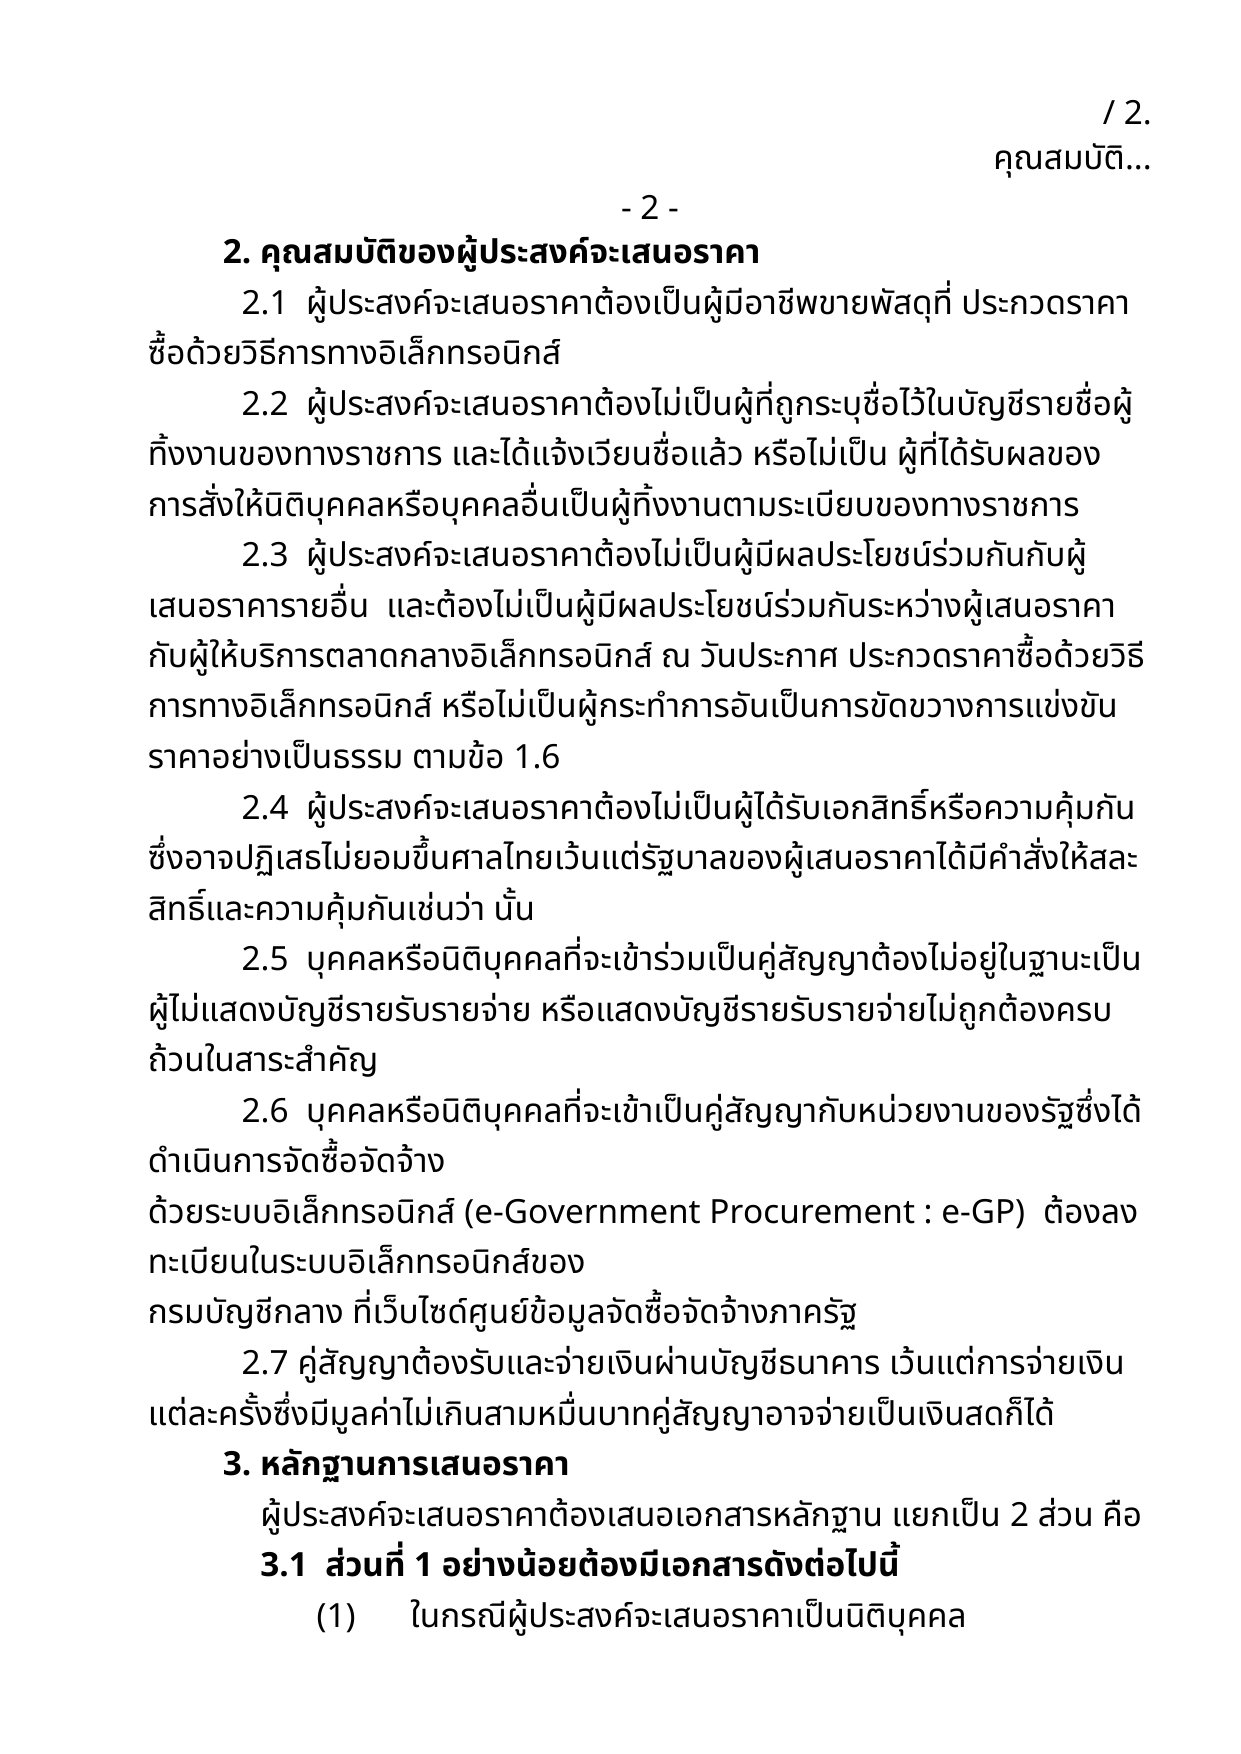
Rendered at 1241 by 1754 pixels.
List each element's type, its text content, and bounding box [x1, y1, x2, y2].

text 2.6 บุคคลหรือนิติบุคคลที่จะเข้าเป็นคู่สัญญากับหน่วยงานของรัฐซึ่งได้ดำเนินการจัดซื้อจัดจ้าง [148, 1086, 1152, 1187]
text 2.7 คู่สัญญาต้องรับและจ่ายเงินผ่านบัญชีธนาคาร เว้นแต่การจ่ายเงินแต่ละครั้งซึ่งมีมูลค่าไม่เกินสามหมื่นบาทคู่สัญญาอาจจ่ายเป็นเงินสดก็ได้ [148, 1339, 1152, 1440]
text ผู้ประสงค์จะเสนอราคาต้องเสนอเอกสารหลักฐาน แยกเป็น 2 ส่วน คือ [148, 1491, 1152, 1541]
text 2.5 บุคคลหรือนิติบุคคลที่จะเข้าร่วมเป็นคู่สัญญาต้องไม่อยู่ในฐานะเป็นผู้ไม่แสดงบัญชีรายรับรายจ่าย หรือแสดงบัญชีรายรับรายจ่ายไม่ถูกต้องครบถ้วนในสาระสำคัญ [148, 935, 1152, 1086]
text 2.2 ผู้ประสงค์จะเสนอราคาต้องไม่เป็นผู้ที่ถูกระบุชื่อไว้ในบัญชีรายชื่อผู้ทิ้งงานของทางราชการ และได้แจ้งเวียนชื่อแล้ว หรือไม่เป็น ผู้ที่ได้รับผลของการสั่งให้นิติบุคคลหรือบุคคลอื่นเป็นผู้ทิ้งงานตามระเบียบของทางราชการ [148, 379, 1152, 531]
text กรมบัญชีกลาง ที่เว็บไซด์ศูนย์ข้อมูลจัดซื้อจัดจ้างภาครัฐ [148, 1288, 1152, 1339]
text ด้วยระบบอิเล็กทรอนิกส์ (e-Government Procurement : e-GP) ต้องลงทะเบียนในระบบอิเล็กทรอนิกส์ของ [148, 1187, 1152, 1288]
text 2.3 ผู้ประสงค์จะเสนอราคาต้องไม่เป็นผู้มีผลประโยชน์ร่วมกันกับผู้เสนอราคารายอื่น และต้องไม่เป็นผู้มีผลประโยชน์ร่วมกันระหว่างผู้เสนอราคากับผู้ให้บริการตลาดกลางอิเล็กทรอนิกส์ ณ วันประกาศ ประกวดราคาซื้อด้วยวิธีการทางอิเล็กทรอนิกส์ หรือไม่เป็นผู้กระทำการอันเป็นการขัดขวางการแข่งขันราคาอย่างเป็นธรรม ตามข้อ 1.6 [148, 531, 1152, 783]
text / 2. คุณสมบัติ... [148, 89, 1152, 185]
text - 2 - [148, 185, 1152, 228]
text 3.1 ส่วนที่ 1 อย่างน้อยต้องมีเอกสารดังต่อไปนี้ [148, 1541, 1152, 1592]
text 2.1 ผู้ประสงค์จะเสนอราคาต้องเป็นผู้มีอาชีพขายพัสดุที่ ประกวดราคาซื้อด้วยวิธีการทางอิเล็กทรอนิกส์ [148, 278, 1152, 379]
text (1) ในกรณีผู้ประสงค์จะเสนอราคาเป็นนิติบุคคล [148, 1592, 1152, 1642]
text 3. หลักฐานการเสนอราคา [148, 1440, 1152, 1491]
text 2. คุณสมบัติของผู้ประสงค์จะเสนอราคา [148, 228, 1152, 278]
text 2.4 ผู้ประสงค์จะเสนอราคาต้องไม่เป็นผู้ได้รับเอกสิทธิ์หรือความคุ้มกัน ซึ่งอาจปฏิเสธไม่ยอมขึ้นศาลไทยเว้นแต่รัฐบาลของผู้เสนอราคาได้มีคำสั่งให้สละสิทธิ์และความคุ้มกันเช่นว่า นั้น [148, 783, 1152, 935]
